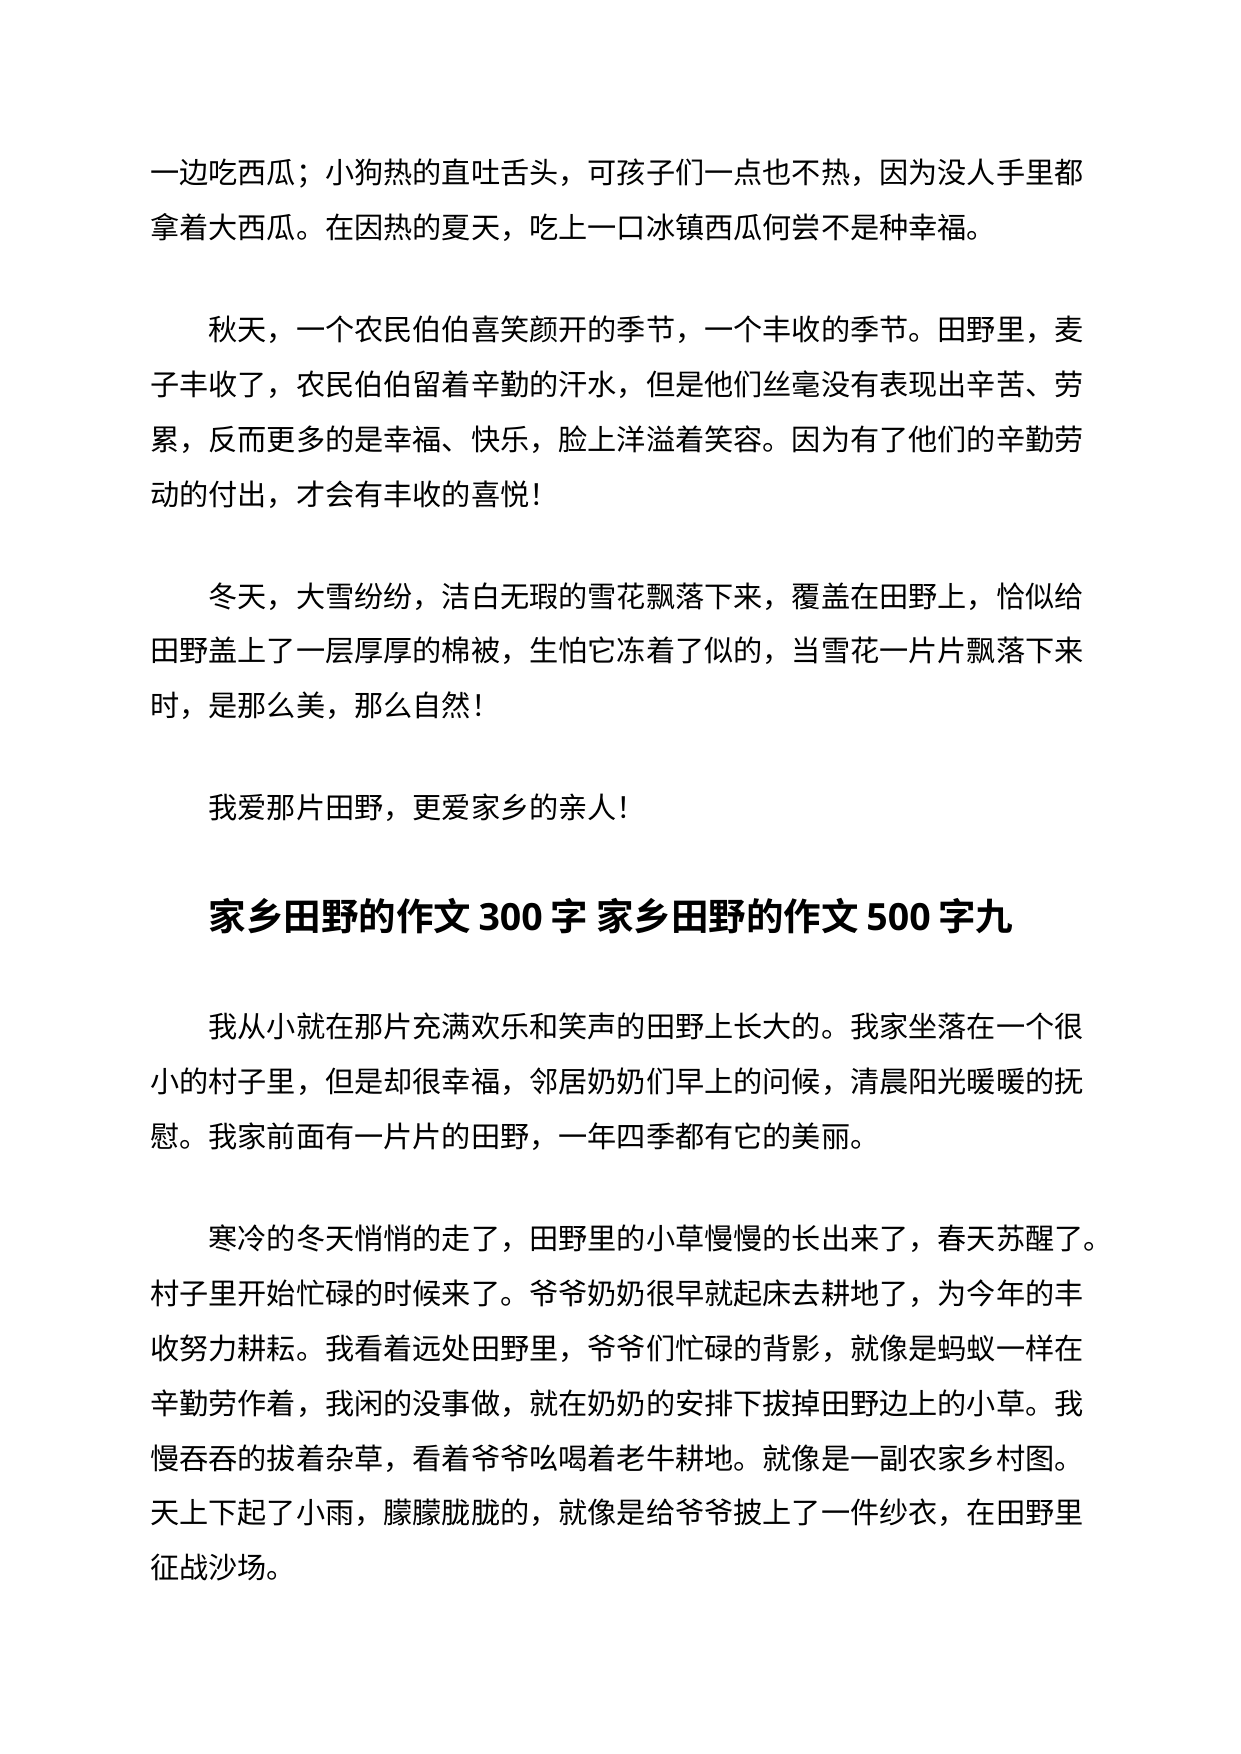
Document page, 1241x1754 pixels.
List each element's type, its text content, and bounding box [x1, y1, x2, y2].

text 我爱那片田野，更爱家乡的亲人！ [150, 785, 1090, 827]
text 寒冷的冬天悄悄的走了，田野里的小草慢慢的长出来了，春天苏醒了。村子里开始忙碌的时候来了。爷爷奶奶很早就起床去耕地了，为今年的丰收努力耕耘。我看着远处田野里，爷爷们忙碌的背影，就像是蚂蚁一样在辛勤劳作着，我闲的没事做，就在奶奶的安排下拔掉田野边上的小草。我慢吞吞的拔着杂草，看着爷爷吆喝着老牛耕地。就像是一副农家乡村图。天上下起了小雨，朦朦胧胧的，就像是给爷爷披上了一件纱衣，在田野里征战沙场。 [150, 1216, 1090, 1587]
text 家乡田野的作文300字 家乡田野的作文500字九 [150, 886, 1090, 941]
text 冬天，大雪纷纷，洁白无瑕的雪花飘落下来，覆盖在田野上，恰似给田野盖上了一层厚厚的棉被，生怕它冻着了似的，当雪花一片片飘落下来时，是那么美，那么自然！ [150, 573, 1090, 725]
text 秋天，一个农民伯伯喜笑颜开的季节，一个丰收的季节。田野里，麦子丰收了，农民伯伯留着辛勤的汗水，但是他们丝毫没有表现出辛苦、劳累，反而更多的是幸福、快乐，脸上洋溢着笑容。因为有了他们的辛勤劳动的付出，才会有丰收的喜悦！ [150, 307, 1090, 514]
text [150, 150, 1090, 247]
text 我从小就在那片充满欢乐和笑声的田野上长大的。我家坐落在一个很小的村子里，但是却很幸福，邻居奶奶们早上的问候，清晨阳光暖暖的抚慰。我家前面有一片片的田野，一年四季都有它的美丽。 [150, 1004, 1090, 1156]
